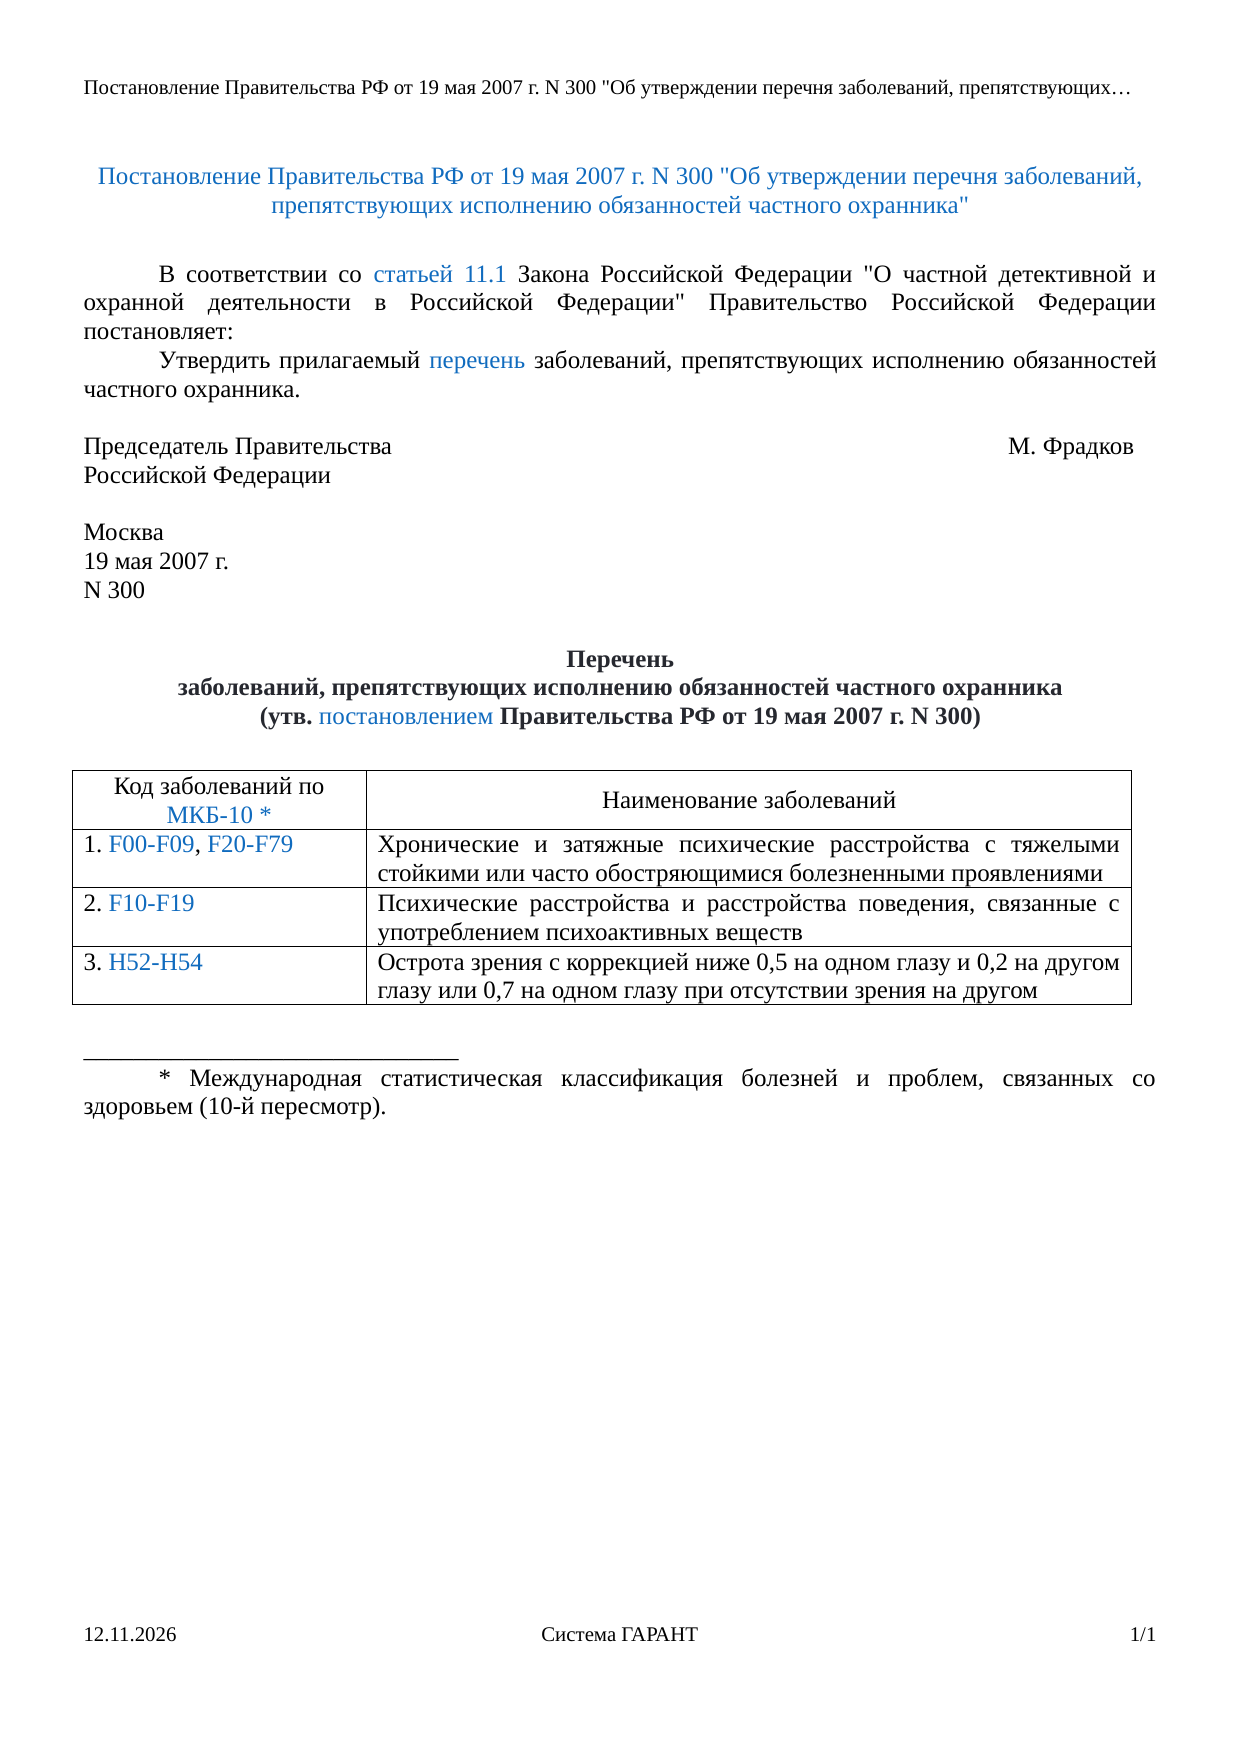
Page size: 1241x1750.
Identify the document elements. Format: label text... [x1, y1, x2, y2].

table_cell 1. F00-F09, F20-F79 [73, 830, 366, 887]
text В соответствии со статьей 11.1 Закона Российской Федерации "О частной детективной и охранной деятельности в Российской Федерации" Правительство Российской Федерации постановляет: [83, 259, 1157, 345]
text N 300 [83, 575, 1157, 604]
table_cell 2. F10-F19 [73, 888, 366, 946]
table_cell Острота зрения с коррекцией ниже 0,5 на одном глазу и 0,2 на другом глазу или 0,7 на одном глазу при отсутствии зрения на другом [367, 947, 1131, 1004]
subtitle Постановление Правительства РФ от 19 мая 2007 г. N 300 "Об утверждении перечня заболеваний, препятствующих исполнению обязанностей частного охранника" [83, 161, 1157, 219]
table_cell Хронические и затяжные психические расстройства с тяжелыми стойкими или часто обостряющимися болезненными проявлениями [367, 830, 1131, 887]
table_header Председатель Правительства Российской Федерации [72, 431, 788, 489]
text Москва [83, 517, 1157, 546]
text ______________________________ [83, 1034, 1157, 1063]
text * Международная статистическая классификация болезней и проблем, связанных со здоровьем (10-й пересмотр). [83, 1063, 1157, 1120]
text 19 мая 2007 г. [83, 546, 1157, 575]
table_cell 3. Н52-Н54 [73, 947, 366, 1004]
table_header Код заболеваний по МКБ-10 * [73, 771, 366, 828]
table_header Наименование заболеваний [367, 771, 1131, 828]
table_cell Психические расстройства и расстройства поведения, связанные с употреблением психоактивных веществ [367, 888, 1131, 946]
table_header М. Фрадков [788, 431, 1145, 489]
subtitle Перечень заболеваний, препятствующих исполнению обязанностей частного охранника (утв. постановлением Правительства РФ от 19 мая 2007 г. N 300) [83, 644, 1157, 730]
text Утвердить прилагаемый перечень заболеваний, препятствующих исполнению обязанностей частного охранника. [83, 345, 1157, 402]
